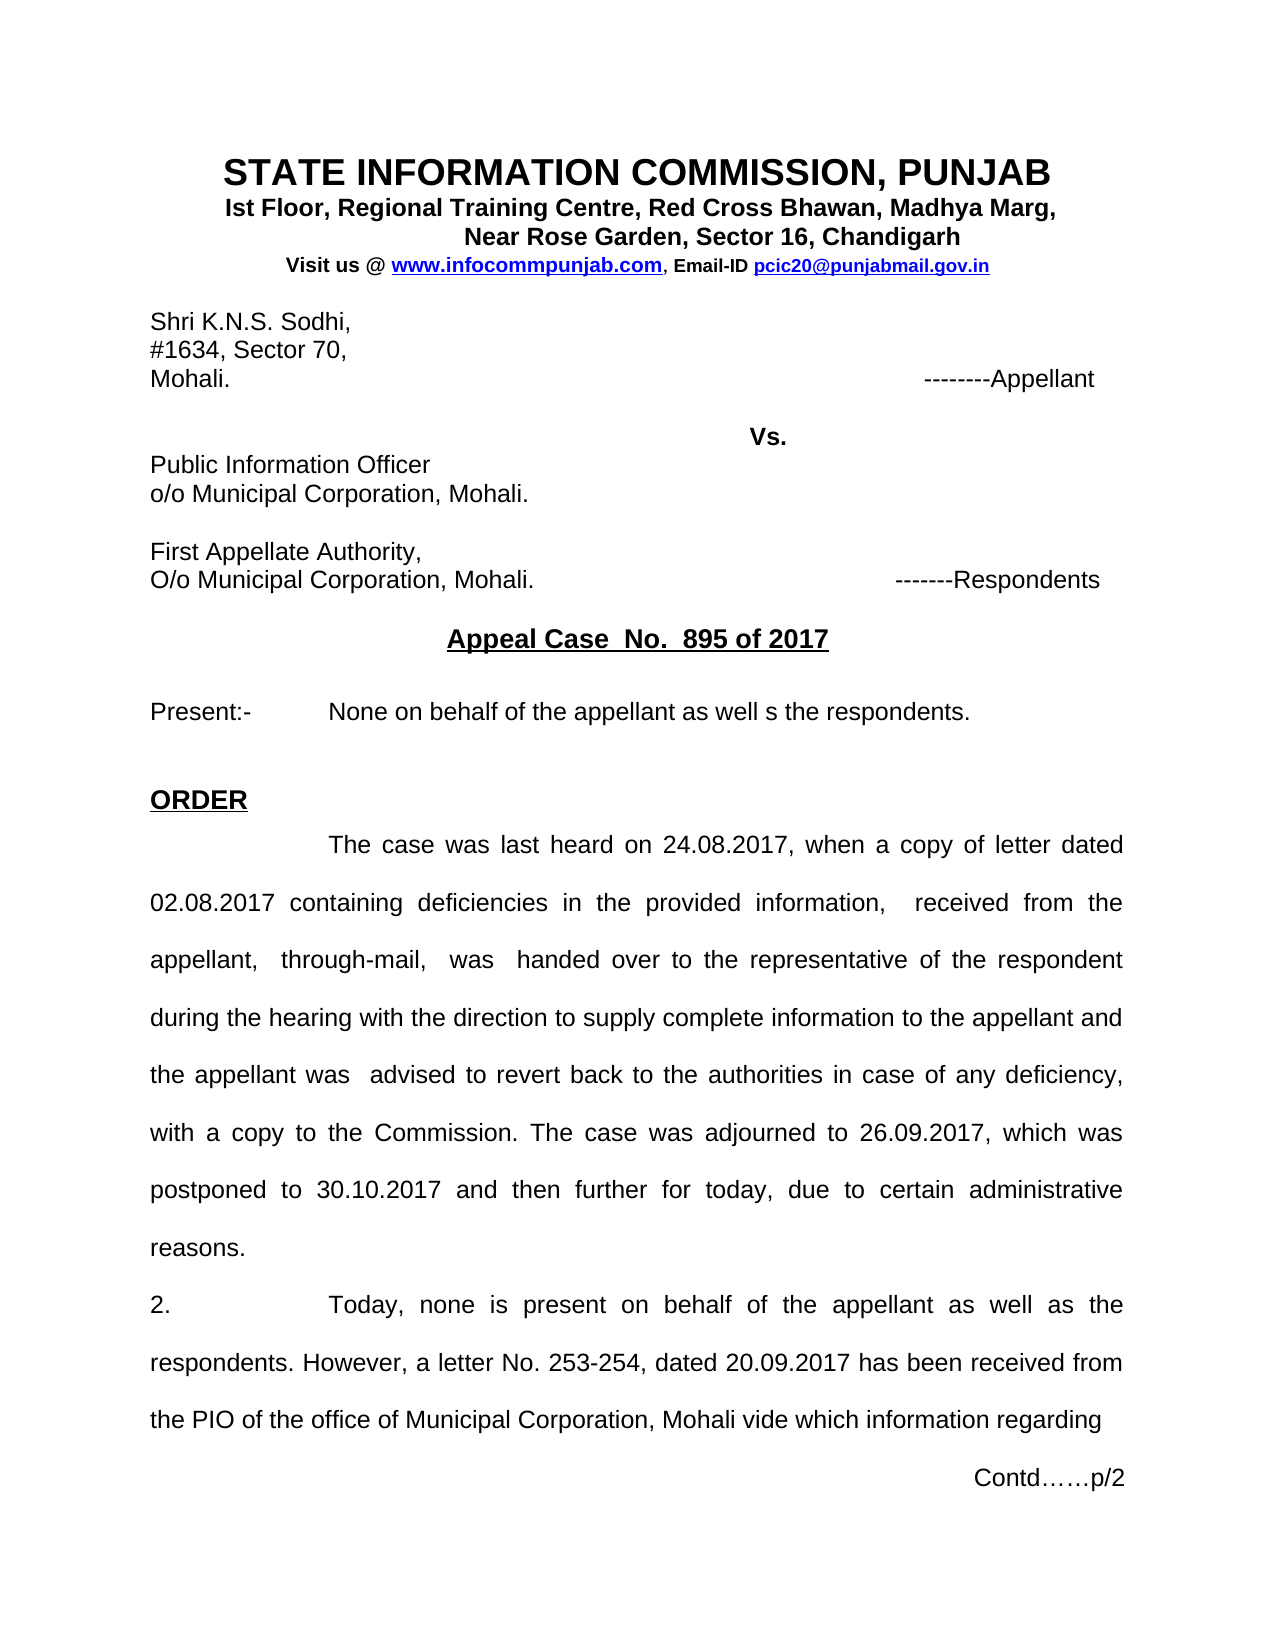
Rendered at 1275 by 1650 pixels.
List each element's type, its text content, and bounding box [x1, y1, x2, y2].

text Appeal Case No. 895 of 2017 [150, 623, 1125, 654]
text ORDER [150, 784, 1125, 815]
text Vs. [150, 422, 1125, 451]
text STATE INFORMATION COMMISSION, PUNJAB [150, 150, 1125, 193]
text Visit us @ www.infocommpunjab.com, Email-ID pcic20@punjabmail.gov.in [150, 251, 1125, 279]
text O/o Municipal Corporation, Mohali. -------Respondents [150, 566, 1125, 594]
text Public Information Officer [150, 451, 1125, 479]
text o/o Municipal Corporation, Mohali. [150, 479, 1125, 508]
text #1634, Sector 70, [150, 336, 1125, 364]
text Shri K.N.S. Sodhi, [150, 307, 1125, 336]
text Mohali. --------Appellant [150, 364, 1125, 393]
text First Appellate Authority, [150, 537, 1125, 566]
text Ist Floor, Regional Training Centre, Red Cross Bhawan, Madhya Marg, [225, 193, 1125, 222]
text The case was last heard on 24.08.2017, when a copy of letter dated 02.08.2017 containing deficiencies in the provided information, received from the appellant, through-mail, was handed over to the representative of the respondent during the hearing with the direction to supply complete information to the appellant and the appellant was advised to revert back to the authorities in case of any deficiency, with a copy to the Commission. The case was adjourned to 26.09.2017, which was postponed to 30.10.2017 and then further for today, due to certain administrative reasons. [150, 831, 1125, 1262]
text 2. Today, none is present on behalf of the appellant as well as the respondents. However, a letter No. 253-254, dated 20.09.2017 has been received from the PIO of the office of Municipal Corporation, Mohali vide which information regarding [150, 1291, 1125, 1434]
text Contd……p/2 [150, 1463, 1125, 1492]
text Present:- None on behalf of the appellant as well s the respondents. [150, 697, 1125, 726]
text Near Rose Garden, Sector 16, Chandigarh [225, 222, 1125, 251]
